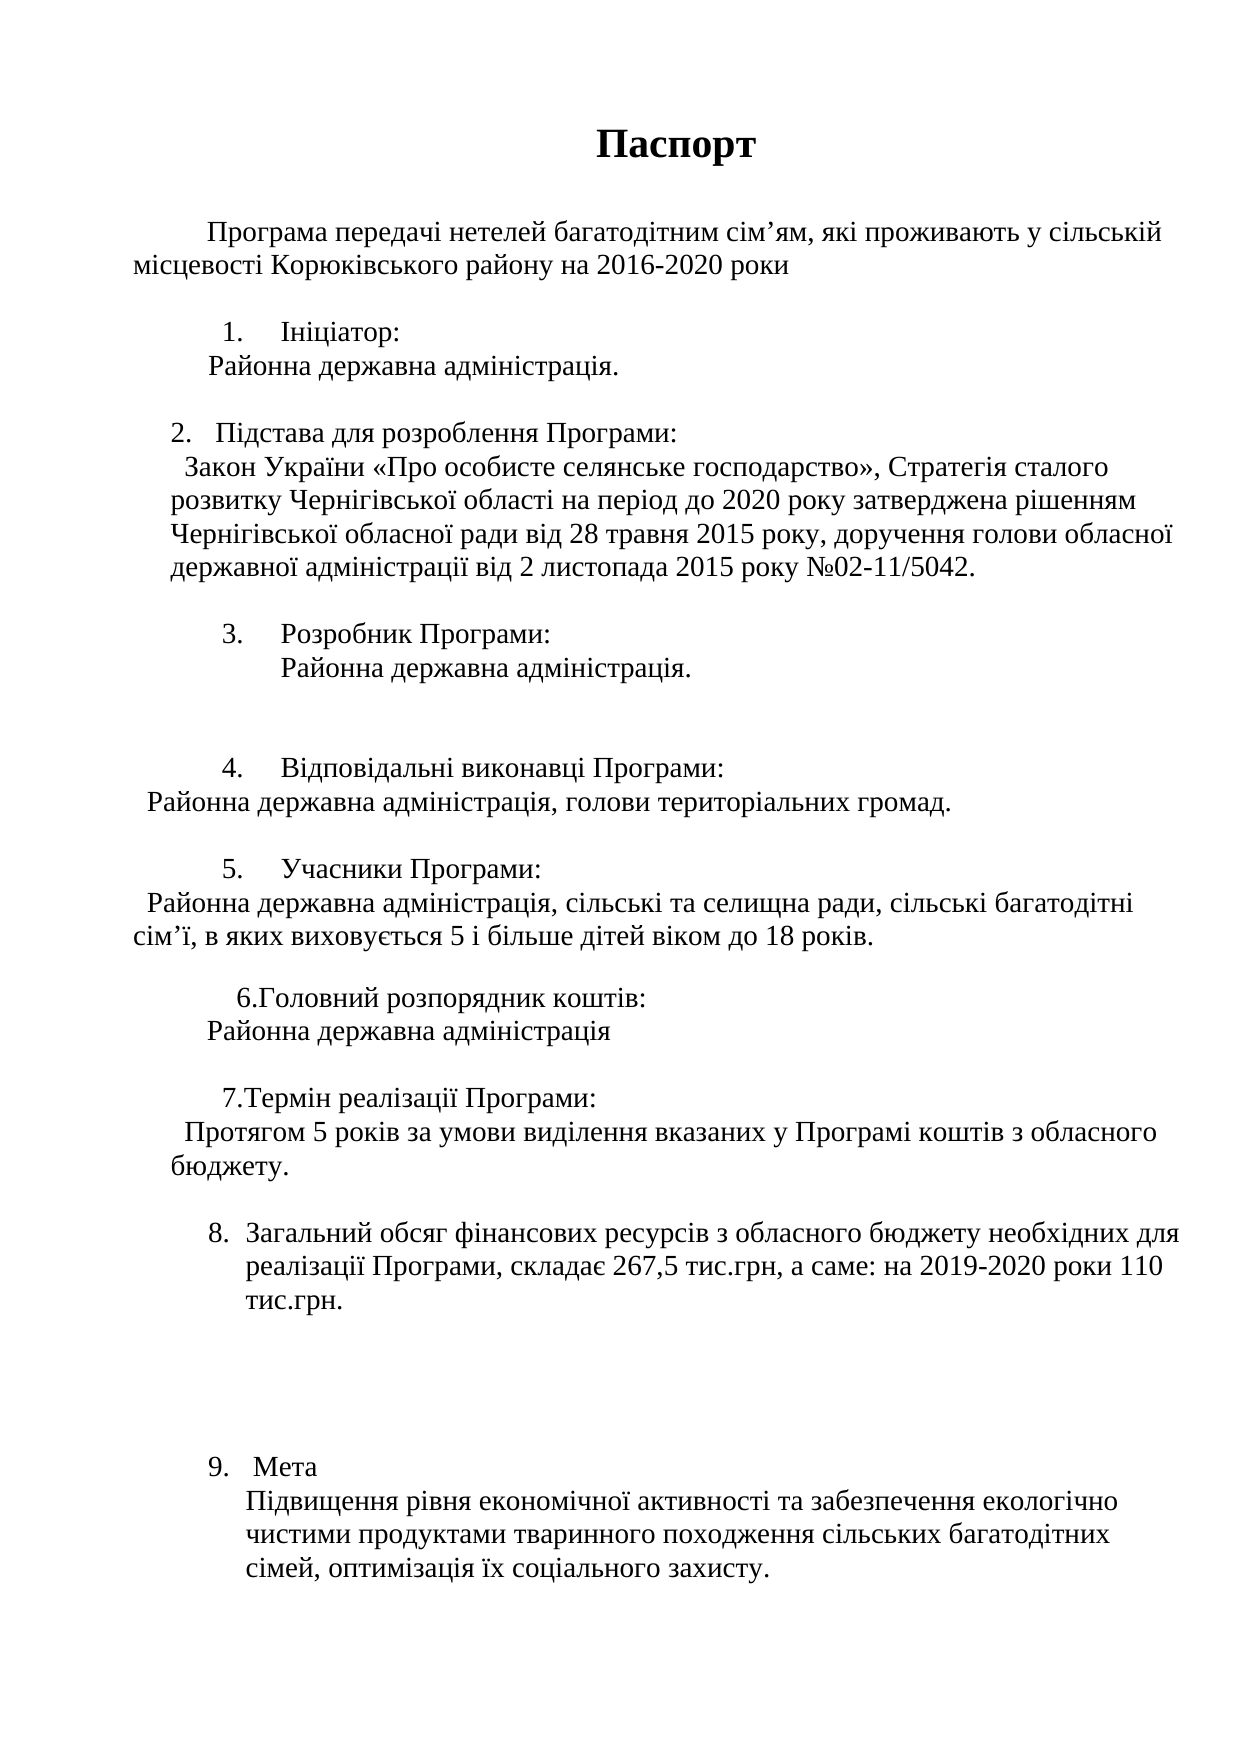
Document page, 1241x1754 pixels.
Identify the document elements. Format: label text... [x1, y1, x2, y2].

text Районна державна адміністрація. [208, 348, 1181, 382]
list Учасники Програми: [208, 851, 1181, 885]
list Підвищення рівня економічної активності та забезпечення екологічно чистими продуктами тваринного походження сільських багатодітних сімей, оптимізація їх соціального захисту. [245, 1483, 1181, 1584]
list Мета [208, 1449, 1181, 1483]
text 6.Головний розпорядник коштів: [133, 980, 1181, 1013]
text Паспорт [170, 118, 1181, 166]
text Районна державна адміністрація. [208, 650, 1181, 683]
text 7.Термін реалізації Програми: [170, 1081, 1181, 1114]
text Закон України «Про особисте селянське господарство», Стратегія сталого розвитку Чернігівської області на період до 2020 року затверджена рішенням Чернігівської обласної ради від 28 травня 2015 року, доручення голови обласної державної адміністрації від 2 листопада 2015 року №02-11/5042. [170, 449, 1181, 583]
list Ініціатор: [208, 314, 1181, 348]
list Загальний обсяг фінансових ресурсів з обласного бюджету необхідних для реалізації Програми, складає 267,5 тис.грн, а саме: на 2019-2020 роки 110 тис.грн. [208, 1215, 1181, 1315]
list Підстава для розроблення Програми: [170, 415, 1181, 449]
list Відповідальні виконавці Програми: [208, 751, 1181, 784]
text Районна державна адміністрація, голови територіальних громад. [133, 784, 1181, 818]
text Районна державна адміністрація, сільські та селищна ради, сільські багатодітні сім’ї, в яких виховується 5 і більше дітей віком до 18 років. [133, 885, 1181, 952]
text Програма передачі нетелей багатодітним сім’ям, які проживають у сільській місцевості Корюківського району на 2016-2020 роки [133, 214, 1181, 281]
list Розробник Програми: [208, 616, 1181, 650]
text Районна державна адміністрація [133, 1013, 1181, 1047]
text Протягом 5 років за умови виділення вказаних у Програмі коштів з обласного бюджету. [170, 1114, 1181, 1181]
